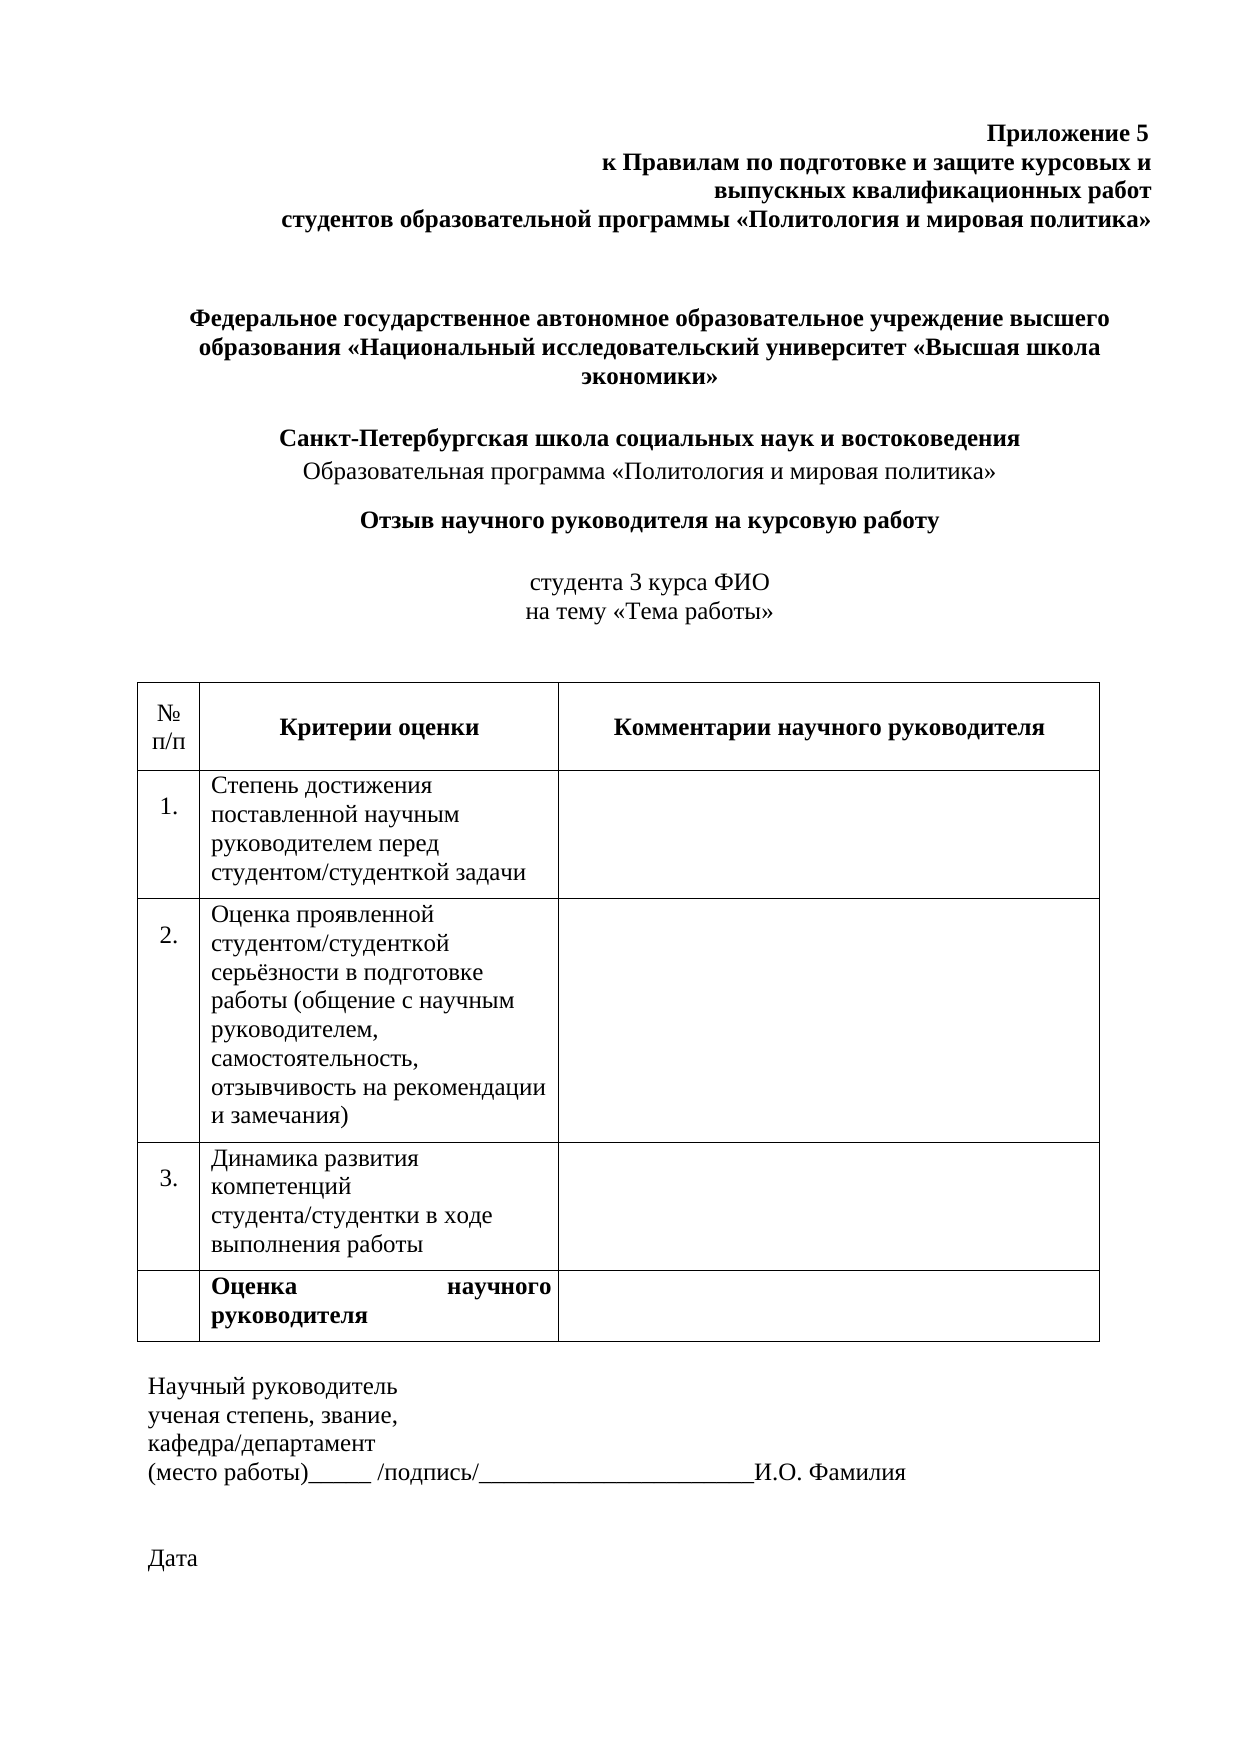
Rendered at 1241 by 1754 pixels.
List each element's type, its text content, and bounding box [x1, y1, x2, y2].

text к Правилам по подготовке и защите курсовых и [148, 147, 1152, 176]
subtitle Отзыв научного руководителя на курсовую работу [148, 505, 1152, 534]
text Санкт-Петербургская школа социальных наук и востоковедения [148, 423, 1152, 452]
table_header Комментарии научного руководителя [559, 683, 1099, 769]
text выпускных квалификационных работ [148, 176, 1152, 204]
table_cell Оценка проявленной студентом/студенткой серьёзности в подготовке работы (общение с научным руководителем, самостоятельность, отзывчивость на рекомендации и замечания) [200, 899, 558, 1142]
text (место работы)_____ /подпись/______________________И.О. Фамилия [148, 1457, 1152, 1486]
subtitle Федеральное государственное автономное образовательное учреждение высшего образования «Национальный исследовательский университет «Высшая школа экономики» [148, 303, 1152, 390]
text Приложение 5 [148, 118, 1149, 147]
table_header № п/п [138, 683, 199, 769]
text ученая степень, звание, [148, 1400, 1152, 1428]
table_cell [138, 1271, 199, 1341]
text на тему «Тема работы» [148, 596, 1152, 625]
text Дата [148, 1543, 1152, 1572]
text студентов образовательной программы «Политология и мировая политика» [148, 204, 1152, 233]
table_cell [559, 1271, 1099, 1341]
table_cell [559, 1143, 1099, 1270]
table_cell 2. [138, 899, 199, 1142]
text Научный руководитель [148, 1371, 1152, 1400]
table_cell 3. [138, 1143, 199, 1270]
text Образовательная программа «Политология и мировая политика» [148, 456, 1152, 484]
table_cell [559, 899, 1099, 1142]
table_cell 1. [138, 771, 199, 898]
text кафедра/департамент [148, 1428, 1152, 1457]
text студента 3 курса ФИО [148, 567, 1152, 596]
table_header Критерии оценки [200, 683, 558, 769]
table_cell Оценка научного руководителя [200, 1271, 558, 1341]
table_cell Степень достижения поставленной научным руководителем перед студентом/студенткой задачи [200, 771, 558, 898]
table_cell Динамика развития компетенций студента/студентки в ходе выполнения работы [200, 1143, 558, 1270]
table_cell [559, 771, 1099, 898]
